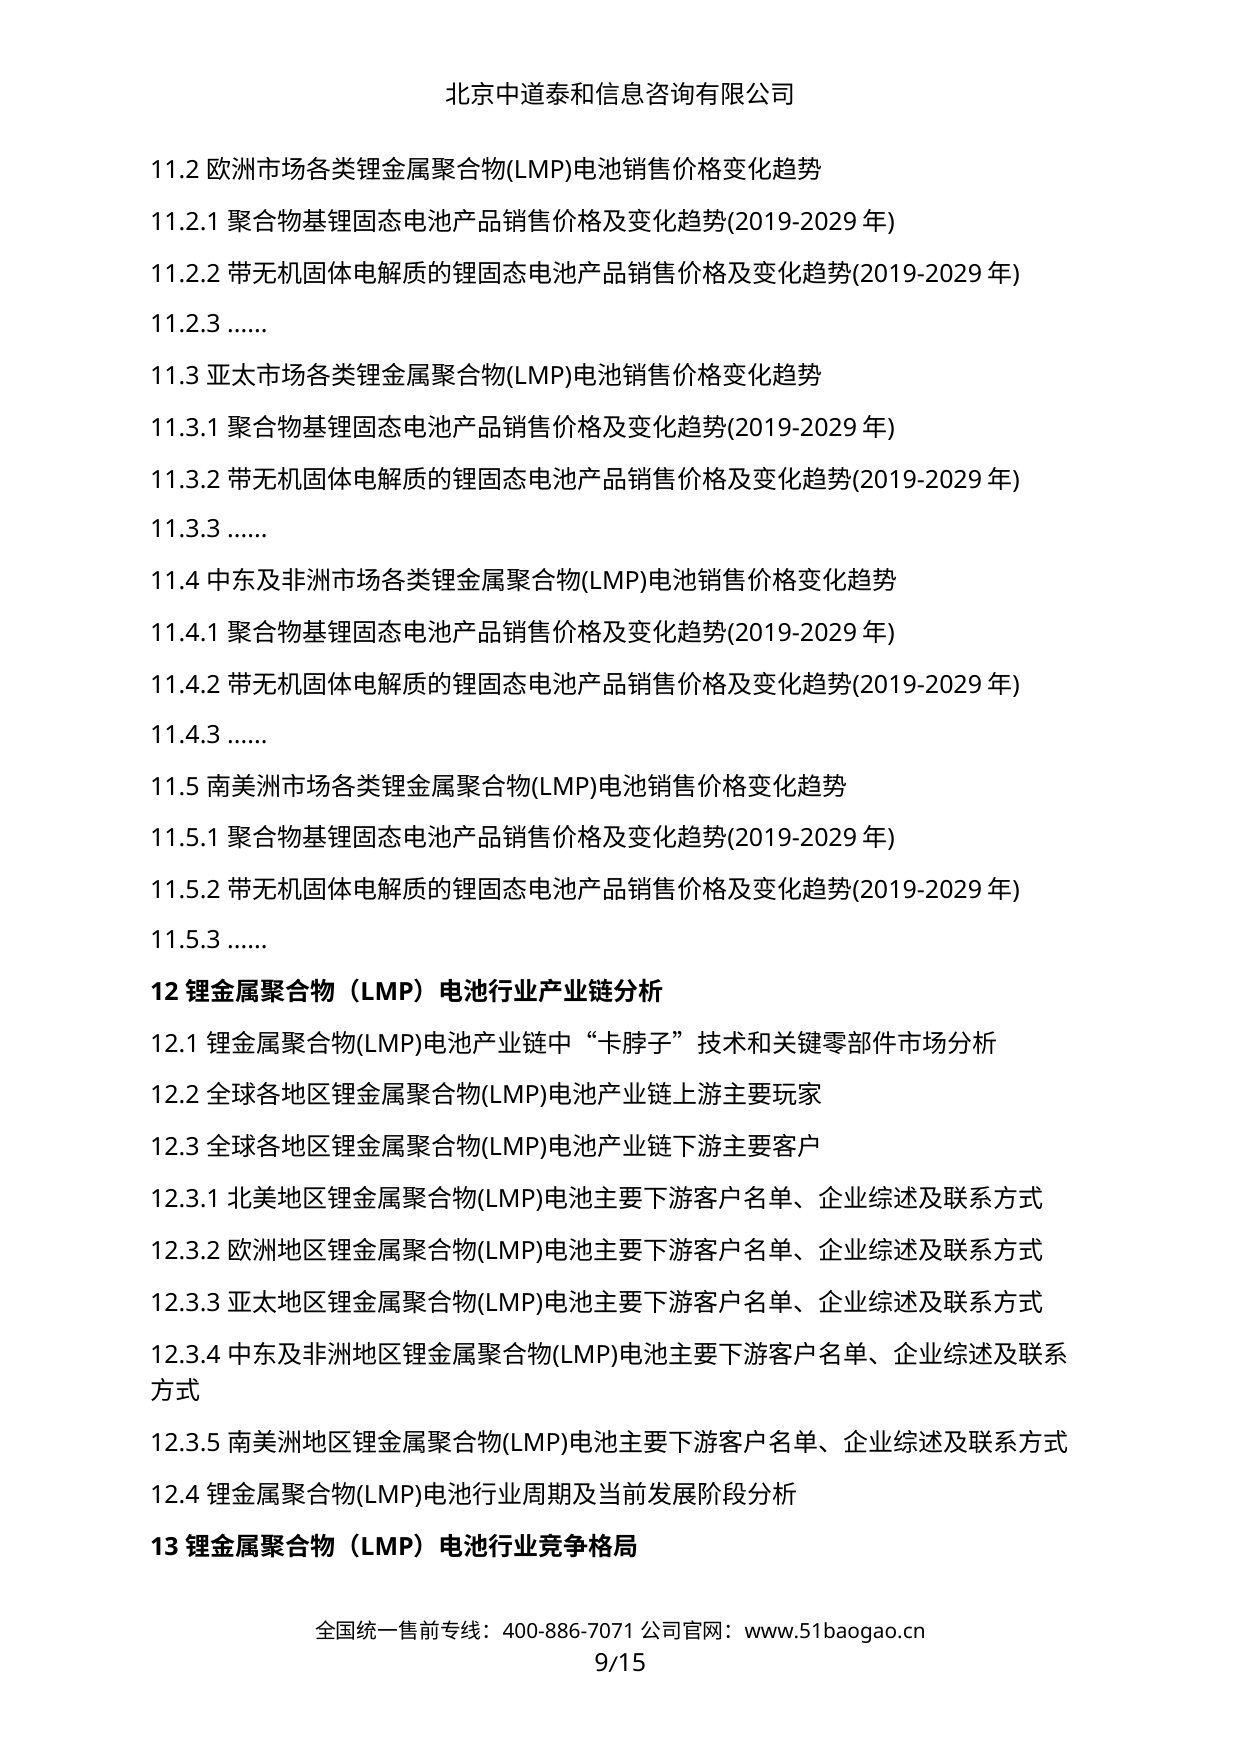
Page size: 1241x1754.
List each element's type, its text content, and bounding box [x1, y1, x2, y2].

text 11.2.2 带无机固体电解质的锂固态电池产品销售价格及变化趋势(2019-2029年) [150, 254, 1090, 290]
text 12.1 锂金属聚合物(LMP)电池产业链中“卡脖子”技术和关键零部件市场分析 [150, 1023, 1090, 1059]
text 11.2 欧洲市场各类锂金属聚合物(LMP)电池销售价格变化趋势 [150, 150, 1090, 186]
text 11.2.3 ...... [150, 306, 1090, 340]
text 12.4 锂金属聚合物(LMP)电池行业周期及当前发展阶段分析 [150, 1474, 1090, 1511]
text 11.3 亚太市场各类锂金属聚合物(LMP)电池销售价格变化趋势 [150, 355, 1090, 392]
text 11.5.1 聚合物基锂固态电池产品销售价格及变化趋势(2019-2029年) [150, 818, 1090, 854]
text 11.4.1 聚合物基锂固态电池产品销售价格及变化趋势(2019-2029年) [150, 612, 1090, 649]
text 11.5 南美洲市场各类锂金属聚合物(LMP)电池销售价格变化趋势 [150, 766, 1090, 802]
text 11.3.2 带无机固体电解质的锂固态电池产品销售价格及变化趋势(2019-2029年) [150, 459, 1090, 495]
text 12 锂金属聚合物（LMP）电池行业产业链分析 [150, 971, 1090, 1007]
text 11.4.2 带无机固体电解质的锂固态电池产品销售价格及变化趋势(2019-2029年) [150, 664, 1090, 701]
text 12.3.5 南美洲地区锂金属聚合物(LMP)电池主要下游客户名单、企业综述及联系方式 [150, 1422, 1090, 1459]
text 12.2 全球各地区锂金属聚合物(LMP)电池产业链上游主要玩家 [150, 1075, 1090, 1111]
text 11.2.1 聚合物基锂固态电池产品销售价格及变化趋势(2019-2029年) [150, 202, 1090, 238]
text 11.4.3 ...... [150, 716, 1090, 750]
text 12.3.1 北美地区锂金属聚合物(LMP)电池主要下游客户名单、企业综述及联系方式 [150, 1179, 1090, 1215]
text 12.3.2 欧洲地区锂金属聚合物(LMP)电池主要下游客户名单、企业综述及联系方式 [150, 1231, 1090, 1267]
text 11.3.1 聚合物基锂固态电池产品销售价格及变化趋势(2019-2029年) [150, 407, 1090, 443]
text 12.3.3 亚太地区锂金属聚合物(LMP)电池主要下游客户名单、企业综述及联系方式 [150, 1282, 1090, 1319]
text 11.5.3 ...... [150, 922, 1090, 956]
text 11.3.3 ...... [150, 511, 1090, 545]
text 12.3 全球各地区锂金属聚合物(LMP)电池产业链下游主要客户 [150, 1127, 1090, 1163]
text 11.4 中东及非洲市场各类锂金属聚合物(LMP)电池销售价格变化趋势 [150, 561, 1090, 597]
text 11.5.2 带无机固体电解质的锂固态电池产品销售价格及变化趋势(2019-2029年) [150, 870, 1090, 906]
text 13 锂金属聚合物（LMP）电池行业竞争格局 [150, 1526, 1090, 1562]
text 12.3.4 中东及非洲地区锂金属聚合物(LMP)电池主要下游客户名单、企业综述及联系方式 [150, 1334, 1090, 1407]
